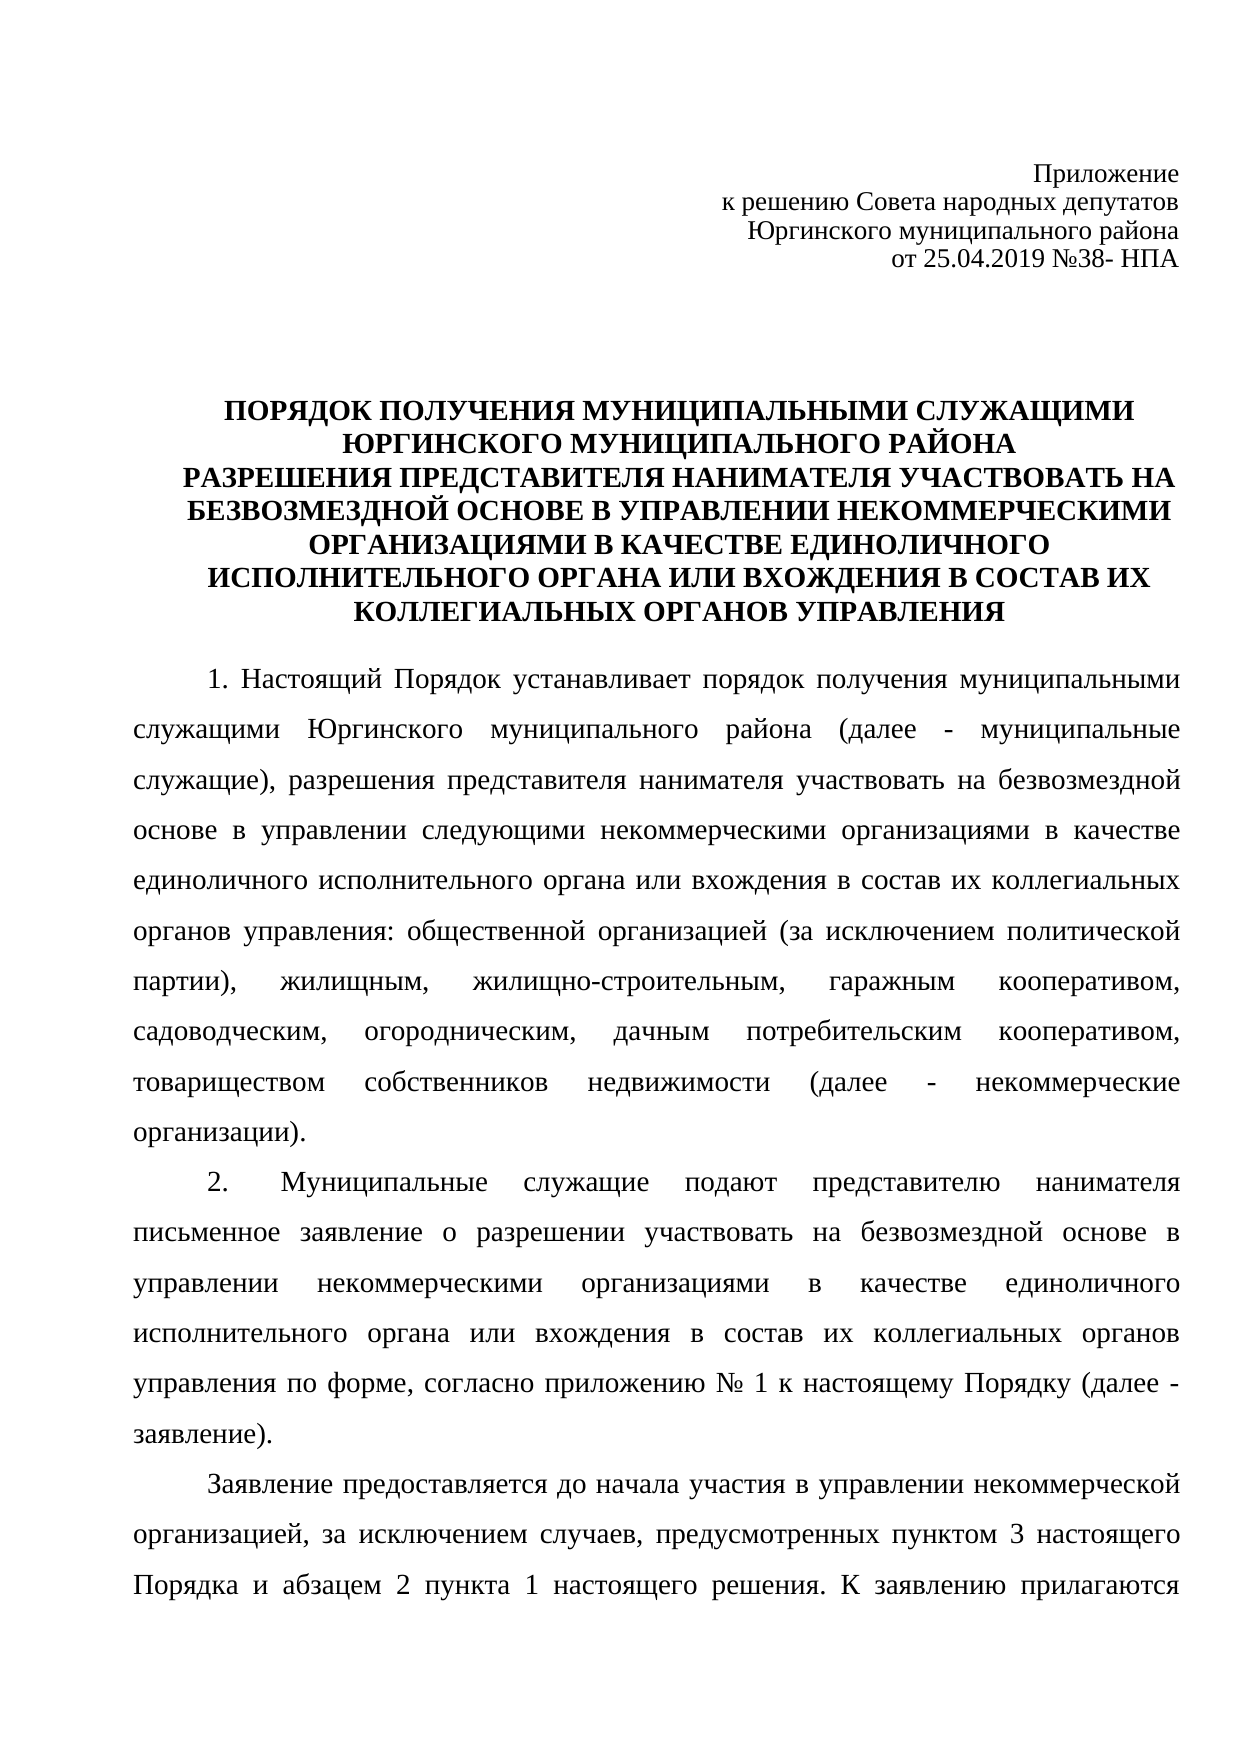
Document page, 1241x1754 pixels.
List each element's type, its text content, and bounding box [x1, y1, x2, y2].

text от 25.04.2019 №38- НПА [133, 245, 1179, 274]
text к решению Совета народных депутатов [133, 188, 1179, 217]
text Юргинского муниципального района [133, 217, 1179, 245]
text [133, 1466, 1181, 1600]
text ПОРЯДОК ПОЛУЧЕНИЯ МУНИЦИПАЛЬНЫМИ СЛУЖАЩИМИ ЮРГИНСКОГО МУНИЦИПАЛЬНОГО РАЙОНА [177, 393, 1181, 460]
text 1. Настоящий Порядок устанавливает порядок получения муниципальными служащими Юргинского муниципального района (далее - муниципальные служащие), разрешения представителя нанимателя участвовать на безвозмездной основе в управлении следующими некоммерческими организациями в качестве единоличного исполнительного органа или вхождения в состав их коллегиальных органов управления: общественной организацией (за исключением политической партии), жилищным, жилищно-строительным, гаражным кооперативом, садоводческим, огородническим, дачным потребительским кооперативом, товариществом собственников недвижимости (далее - некоммерческие организации). [133, 661, 1181, 1147]
text РАЗРЕШЕНИЯ ПРЕДСТАВИТЕЛЯ НАНИМАТЕЛЯ УЧАСТВОВАТЬ НА БЕЗВОЗМЕЗДНОЙ ОСНОВЕ В УПРАВЛЕНИИ НЕКОММЕРЧЕСКИМИ ОРГАНИЗАЦИЯМИ В КАЧЕСТВЕ ЕДИНОЛИЧНОГО ИСПОЛНИТЕЛЬНОГО ОРГАНА ИЛИ ВХОЖДЕНИЯ В СОСТАВ ИХ КОЛЛЕГИАЛЬНЫХ ОРГАНОВ УПРАВЛЕНИЯ [177, 460, 1181, 628]
text Приложение [133, 159, 1179, 188]
text 2. Муниципальные служащие подают представителю нанимателя письменное заявление о разрешении участвовать на безвозмездной основе в управлении некоммерческими организациями в качестве единоличного исполнительного органа или вхождения в состав их коллегиальных органов управления по форме, согласно приложению № 1 к настоящему Порядку (далее - заявление). [133, 1164, 1181, 1449]
